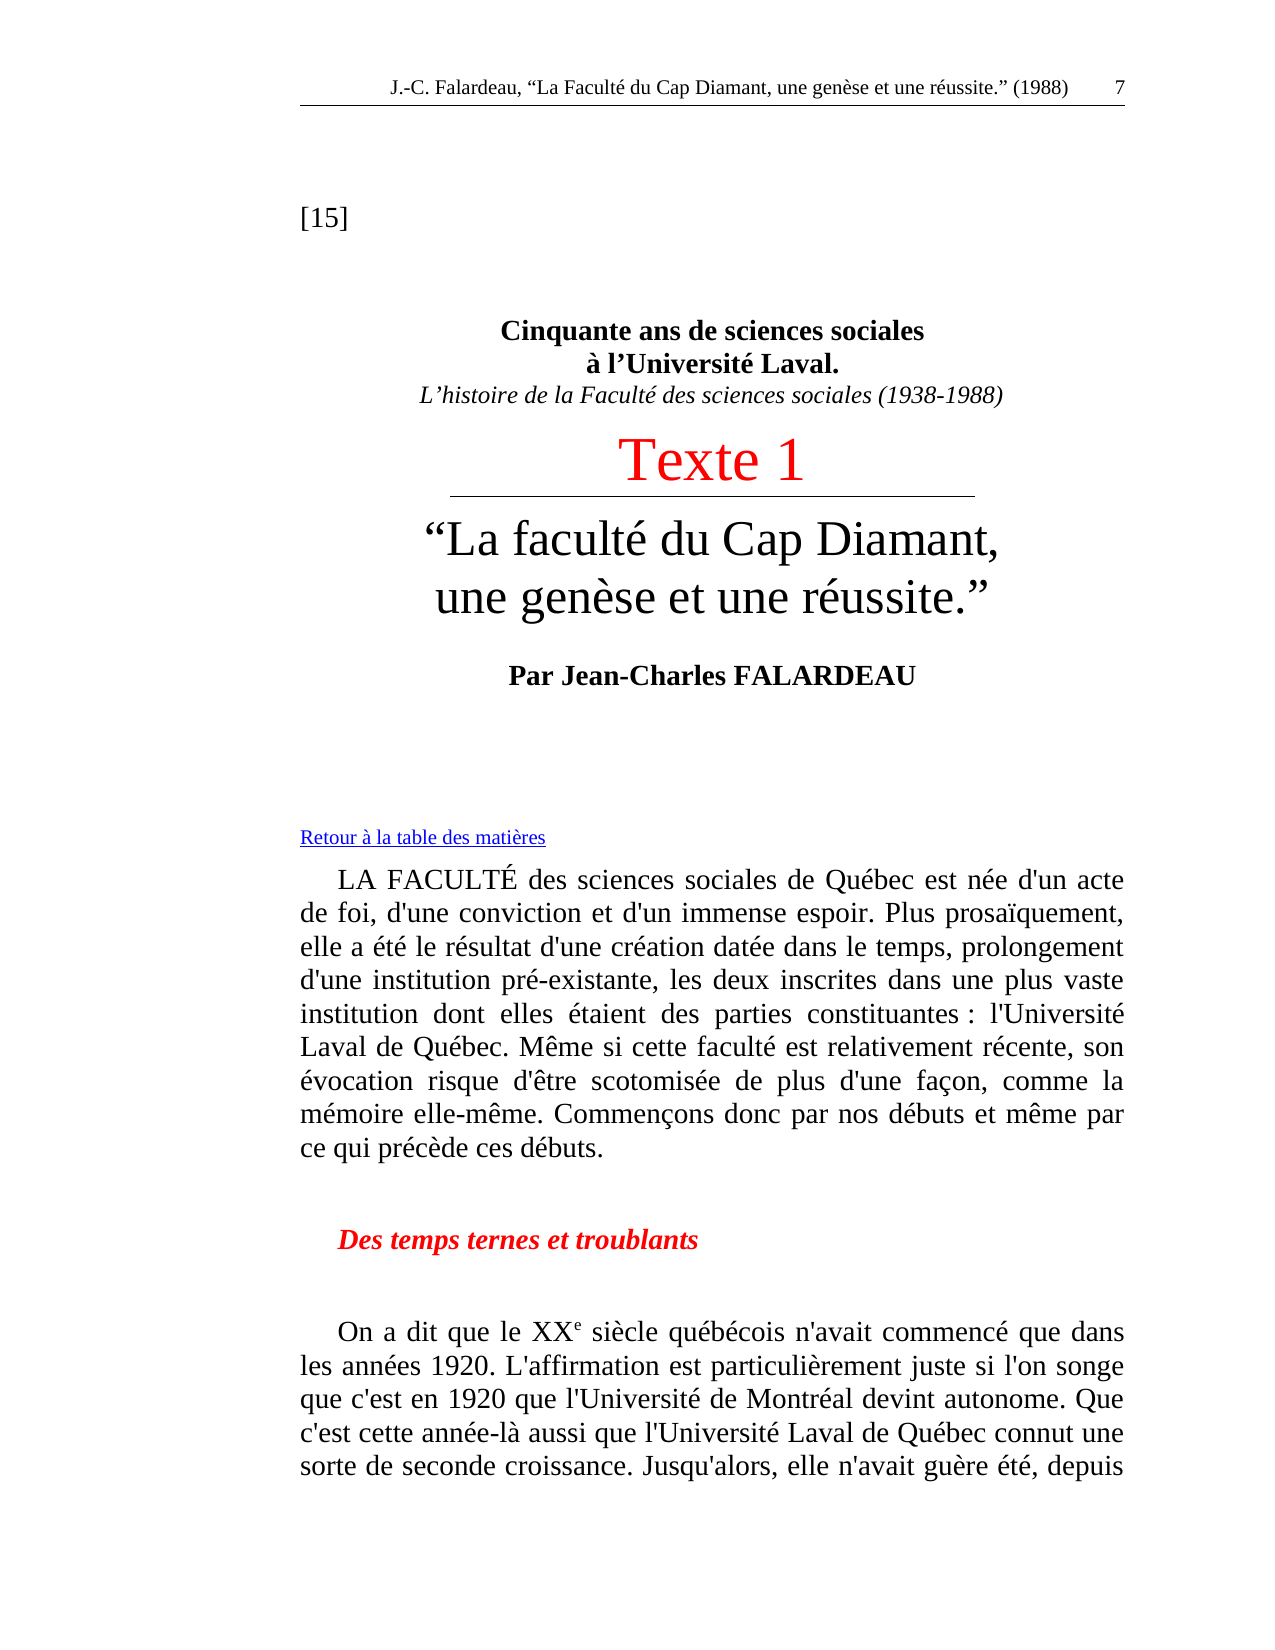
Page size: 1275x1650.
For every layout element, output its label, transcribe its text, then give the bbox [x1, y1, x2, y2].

text Retour à la table des matières [300, 825, 1116, 849]
text “La faculté du Cap Diamant, une genèse et une réussite.” [300, 509, 1125, 624]
text Texte 1 [450, 421, 975, 496]
text [15] [300, 200, 1125, 233]
text Des temps ternes et troublants [300, 1222, 1125, 1256]
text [300, 1314, 1125, 1482]
text Cinquante ans de sciences sociales à l’Université Laval. L’histoire de la Faculté des sciences sociales (1938-1988) [300, 313, 1125, 409]
text Par Jean-Charles FALARDEAU [300, 658, 1125, 691]
text LA FACULTÉ des sciences sociales de Québec est née d'un acte de foi, d'une conviction et d'un immense espoir. Plus prosaïquement, elle a été le résultat d'une création datée dans le temps, prolongement d'une institution pré-existante, les deux inscrites dans une plus vaste institution dont elles étaient des parties constituantes : l'Université Laval de Québec. Même si cette faculté est relativement récente, son évocation risque d'être scotomisée de plus d'une façon, comme la mémoire elle-même. Commençons donc par nos débuts et même par ce qui précède ces débuts. [300, 862, 1125, 1164]
